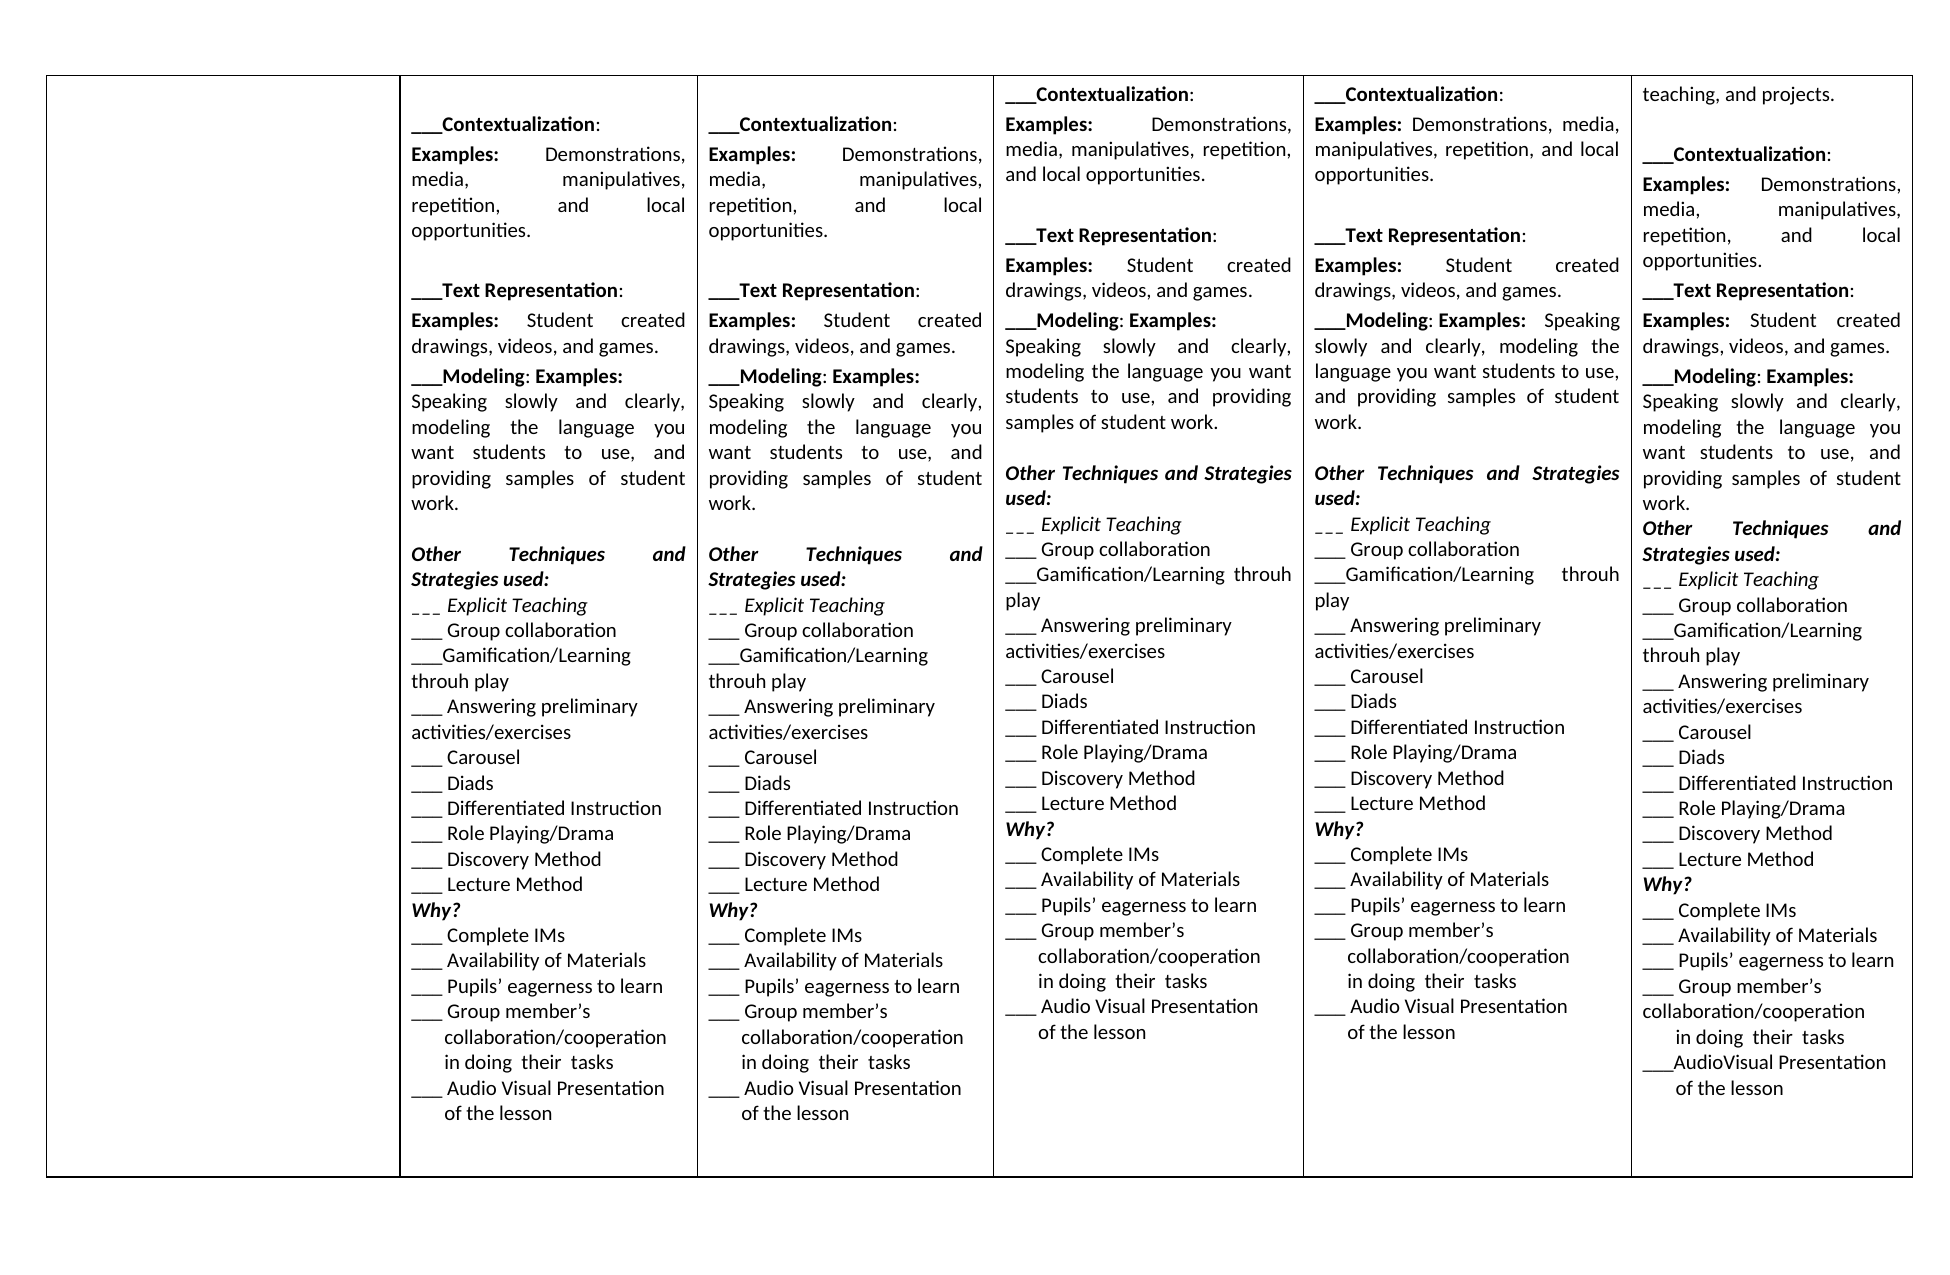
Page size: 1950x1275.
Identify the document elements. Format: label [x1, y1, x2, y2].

table_cell [994, 76, 1303, 1176]
table_cell [47, 76, 399, 1176]
table_cell [698, 76, 993, 1176]
table_cell [1632, 76, 1912, 1176]
table_cell [401, 76, 697, 1176]
table_cell [1304, 76, 1631, 1176]
